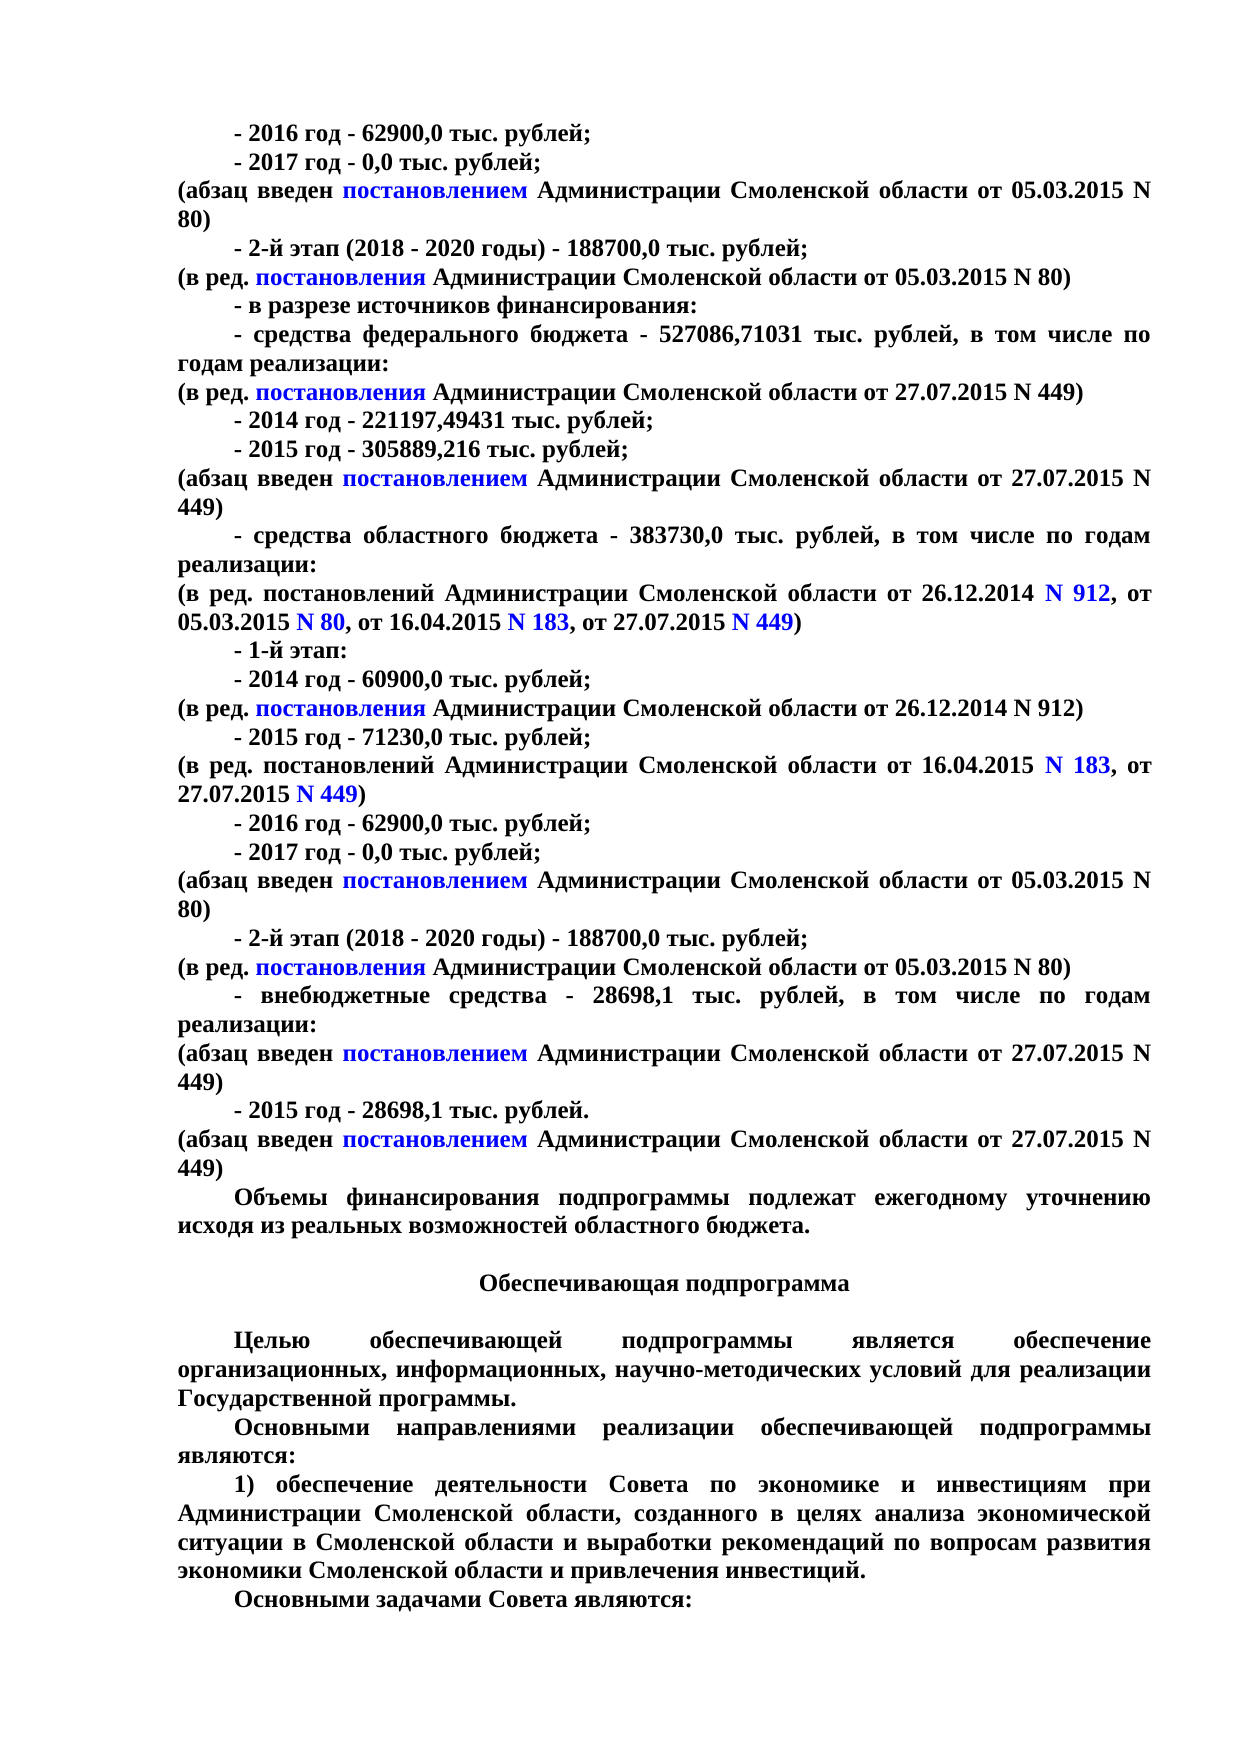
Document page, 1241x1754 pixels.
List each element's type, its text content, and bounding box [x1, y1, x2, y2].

text Объемы финансирования подпрограммы подлежат ежегодному уточнению исходя из реальных возможностей областного бюджета. [177, 1182, 1152, 1239]
text (абзац введен постановлением Администрации Смоленской области от 27.07.2015 N 449) [177, 1038, 1152, 1096]
text (абзац введен постановлением Администрации Смоленской области от 05.03.2015 N 80) [177, 866, 1152, 923]
text - 2015 год - 305889,216 тыс. рублей; [177, 434, 1152, 463]
text Целью обеспечивающей подпрограммы является обеспечение организационных, информационных, научно-методических условий для реализации Государственной программы. [177, 1326, 1152, 1412]
text - 2015 год - 28698,1 тыс. рублей. [177, 1096, 1152, 1124]
text Основными задачами Совета являются: [177, 1584, 1152, 1613]
text - внебюджетные средства - 28698,1 тыс. рублей, в том числе по годам реализации: [177, 981, 1152, 1038]
text - 2016 год - 62900,0 тыс. рублей; [177, 808, 1152, 837]
text - средства федерального бюджета - 527086,71031 тыс. рублей, в том числе по годам реализации: [177, 319, 1152, 377]
text - 2016 год - 62900,0 тыс. рублей; [177, 118, 1152, 147]
text - 2-й этап (2018 - 2020 годы) - 188700,0 тыс. рублей; [177, 923, 1152, 952]
text (в ред. постановления Администрации Смоленской области от 05.03.2015 N 80) [177, 262, 1152, 291]
text 1) обеспечение деятельности Совета по экономике и инвестициям при Администрации Смоленской области, созданного в целях анализа экономической ситуации в Смоленской области и выработки рекомендаций по вопросам развития экономики Смоленской области и привлечения инвестиций. [177, 1469, 1152, 1584]
text (абзац введен постановлением Администрации Смоленской области от 27.07.2015 N 449) [177, 463, 1152, 521]
text Обеспечивающая подпрограмма [177, 1268, 1152, 1297]
text - в разрезе источников финансирования: [177, 291, 1152, 319]
text - 2017 год - 0,0 тыс. рублей; [177, 837, 1152, 866]
text (абзац введен постановлением Администрации Смоленской области от 05.03.2015 N 80) [177, 176, 1152, 233]
text (абзац введен постановлением Администрации Смоленской области от 27.07.2015 N 449) [177, 1124, 1152, 1182]
text - 2014 год - 60900,0 тыс. рублей; [177, 664, 1152, 693]
text - 2014 год - 221197,49431 тыс. рублей; [177, 406, 1152, 434]
text (в ред. постановлений Администрации Смоленской области от 16.04.2015 N 183, от 27.07.2015 N 449) [177, 751, 1152, 808]
text (в ред. постановления Администрации Смоленской области от 26.12.2014 N 912) [177, 693, 1152, 722]
text (в ред. постановления Администрации Смоленской области от 05.03.2015 N 80) [177, 952, 1152, 981]
text Основными направлениями реализации обеспечивающей подпрограммы являются: [177, 1412, 1152, 1469]
text - 2017 год - 0,0 тыс. рублей; [177, 147, 1152, 176]
text (в ред. постановления Администрации Смоленской области от 27.07.2015 N 449) [177, 377, 1152, 406]
text (в ред. постановлений Администрации Смоленской области от 26.12.2014 N 912, от 05.03.2015 N 80, от 16.04.2015 N 183, от 27.07.2015 N 449) [177, 578, 1152, 636]
text - 1-й этап: [177, 636, 1152, 664]
text - 2-й этап (2018 - 2020 годы) - 188700,0 тыс. рублей; [177, 233, 1152, 262]
text - 2015 год - 71230,0 тыс. рублей; [177, 722, 1152, 751]
text - средства областного бюджета - 383730,0 тыс. рублей, в том числе по годам реализации: [177, 521, 1152, 578]
